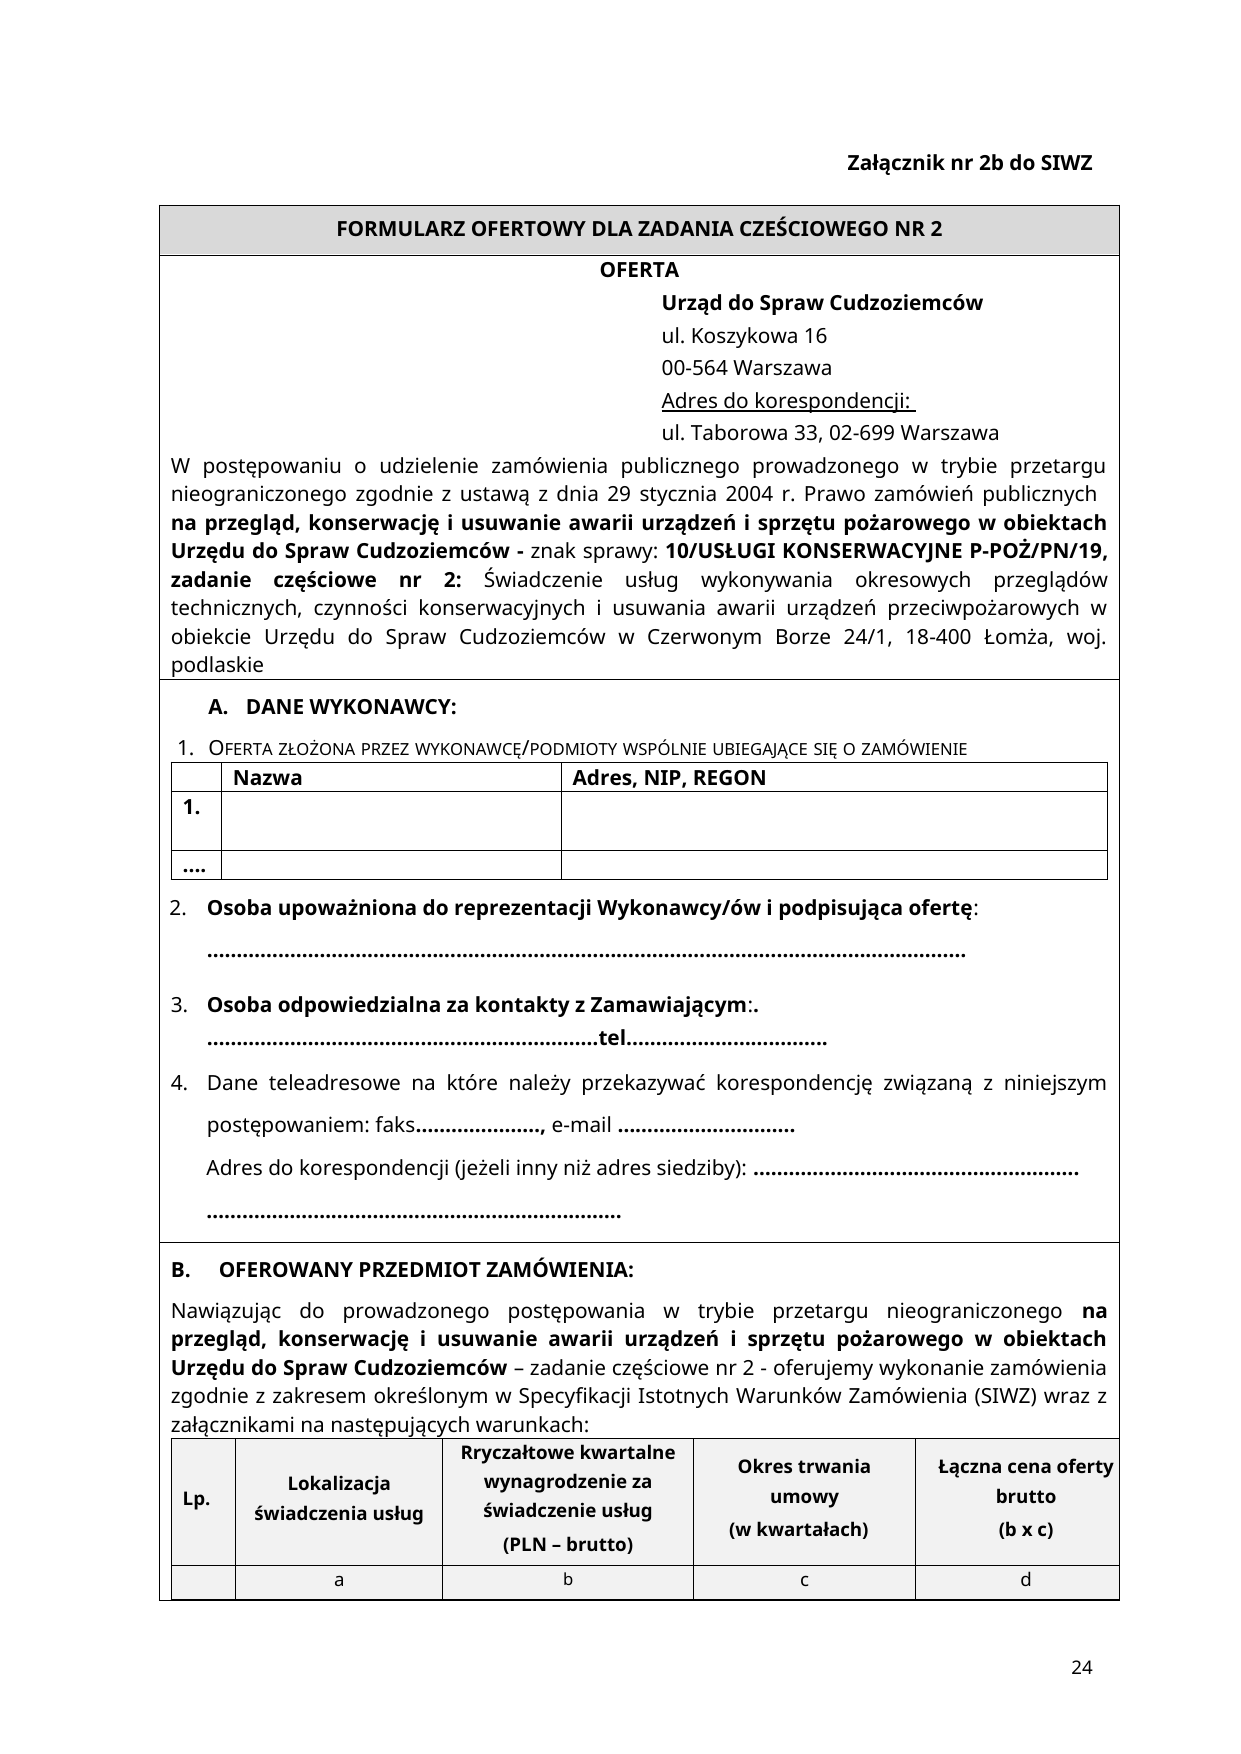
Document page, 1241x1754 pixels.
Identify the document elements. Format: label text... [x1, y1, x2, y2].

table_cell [160, 1243, 1119, 1600]
table_cell OFERTA Urząd do Spraw Cudzoziemców ul. Koszykowa 16 00-564 Warszawa Adres do korespondencji: ul. Taborowa 33, 02-699 Warszawa W postępowaniu o udzielenie zamówienia publicznego prowadzonego w trybie przetargu nieograniczonego zgodnie z ustawą z dnia 29 stycznia 2004 r. Prawo zamówień publicznych na przegląd, konserwację i usuwanie awarii urządzeń i sprzętu pożarowego w obiektach Urzędu do Spraw Cudzoziemców - znak sprawy: 10/USŁUGI KONSERWACYJNE P-POŻ/PN/19, zadanie częściowe nr 2: Świadczenie usług wykonywania okresowych przeglądów technicznych, czynności konserwacyjnych i usuwania awarii urządzeń przeciwpożarowych w obiekcie Urzędu do Spraw Cudzoziemców w Czerwonym Borze 24/1, 18-400 Łomża, woj. podlaskie [160, 256, 1119, 679]
table_cell DANE WYKONAWCY: Oferta złożona przez wykonawcę/podmioty wspólnie ubiegające się o zamówienie Osoba upoważniona do reprezentacji Wykonawcy/ów i podpisująca ofertę: ……………………………………………………………………………………………………………..… Osoba odpowiedzialna za kontakty z Zamawiającym:.…………………………………………………………tel.……………..……..…….. Dane teleadresowe na które należy przekazywać korespondencję związaną z niniejszym postępowaniem: faks…………………, e-mail …………………………………………………... Adres do korespondencji (jeżeli inny niż adres siedziby): ……………………………………………….……………………………………………………..…….. [160, 680, 1119, 1242]
text Załącznik nr 2b do SIWZ [148, 148, 1093, 176]
table_header FORMULARZ OFERTOWY DLA ZADANIA CZEŚCIOWEGO NR 2 [160, 206, 1119, 254]
